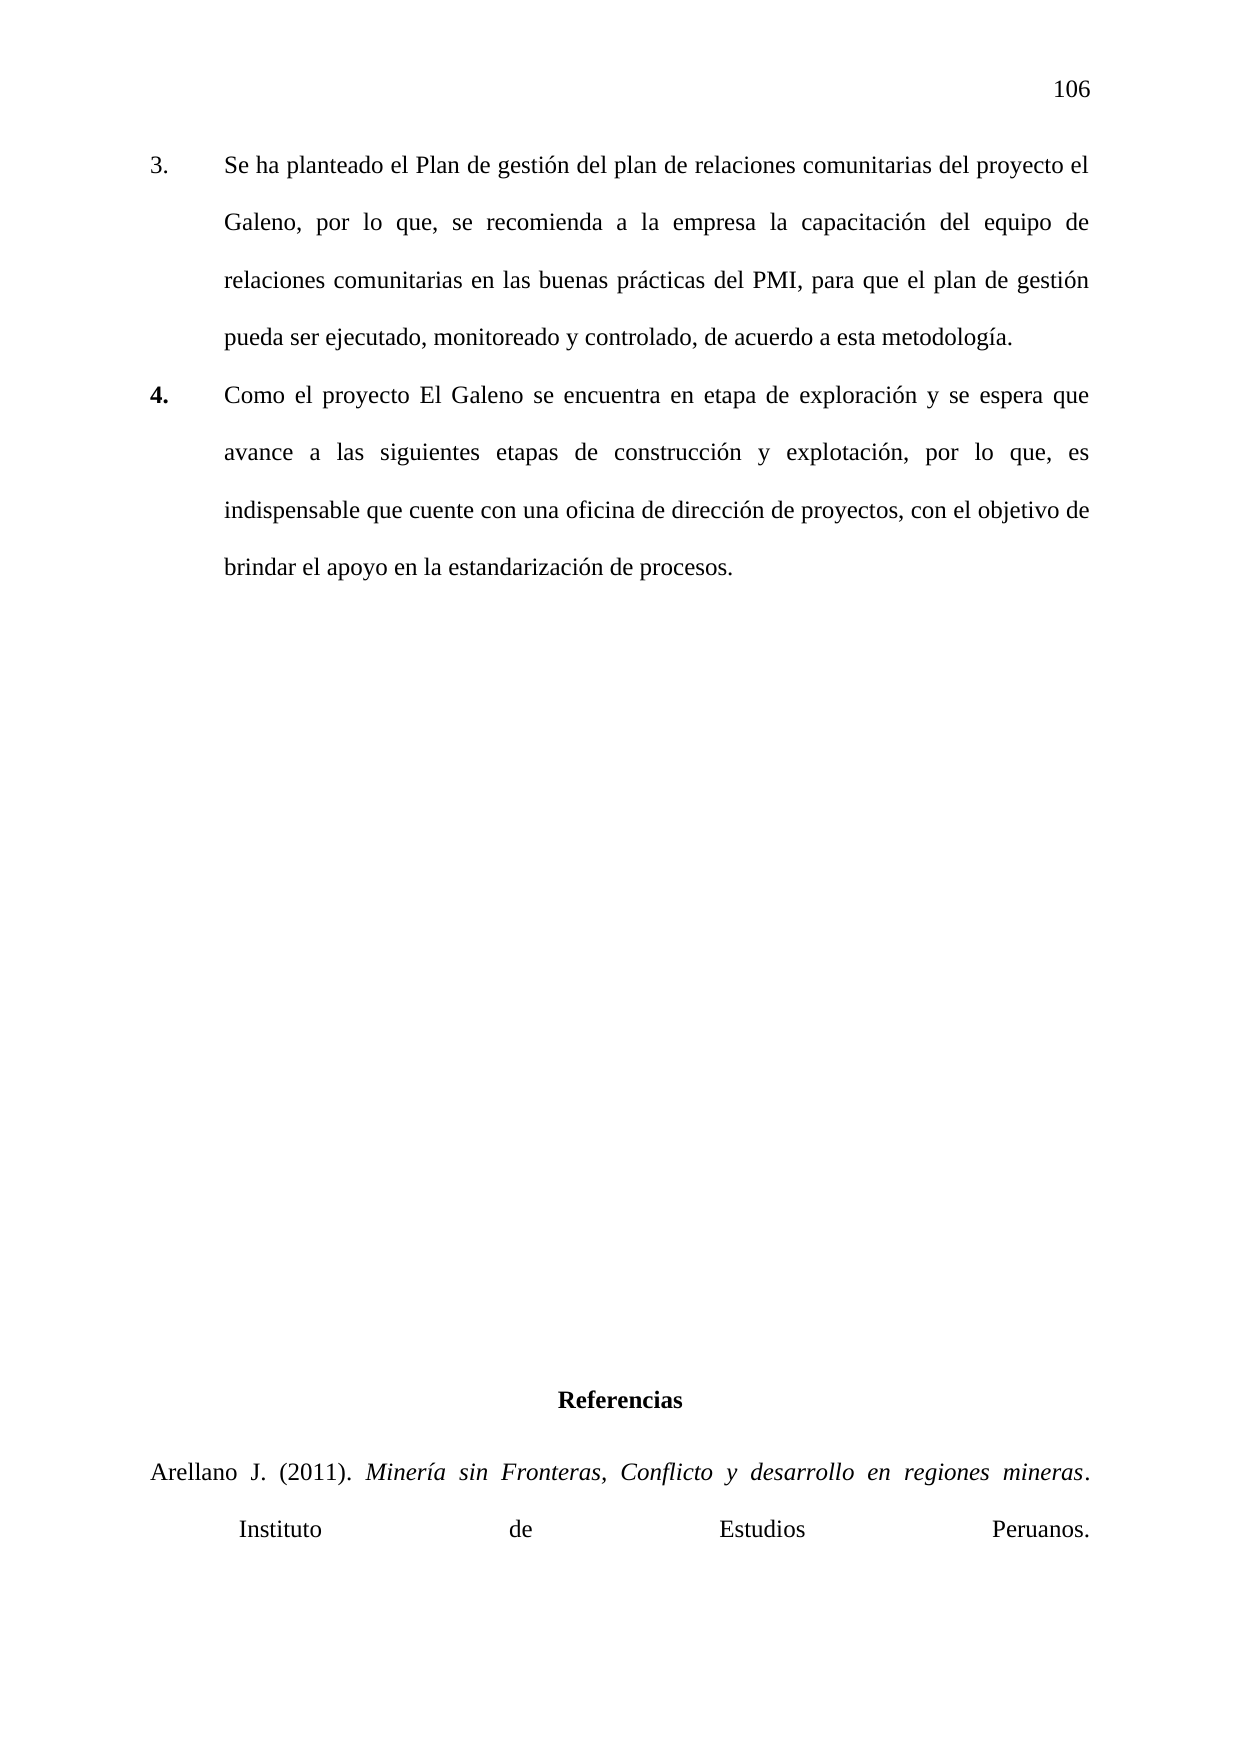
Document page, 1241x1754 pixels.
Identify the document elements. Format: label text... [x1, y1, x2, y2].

subtitle Referencias [150, 1385, 1090, 1413]
list Como el proyecto El Galeno se encuentra en etapa de exploración y se espera que avance a las siguientes etapas de construcción y explotación, por lo que, es indispensable que cuente con una oficina de dirección de proyectos, con el objetivo de brindar el apoyo en la estandarización de procesos. [150, 380, 1090, 581]
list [150, 1457, 1090, 1543]
list Se ha planteado el Plan de gestión del plan de relaciones comunitarias del proyecto el Galeno, por lo que, se recomienda a la empresa la capacitación del equipo de relaciones comunitarias en las buenas prácticas del PMI, para que el plan de gestión pueda ser ejecutado, monitoreado y controlado, de acuerdo a esta metodología. [150, 150, 1090, 351]
